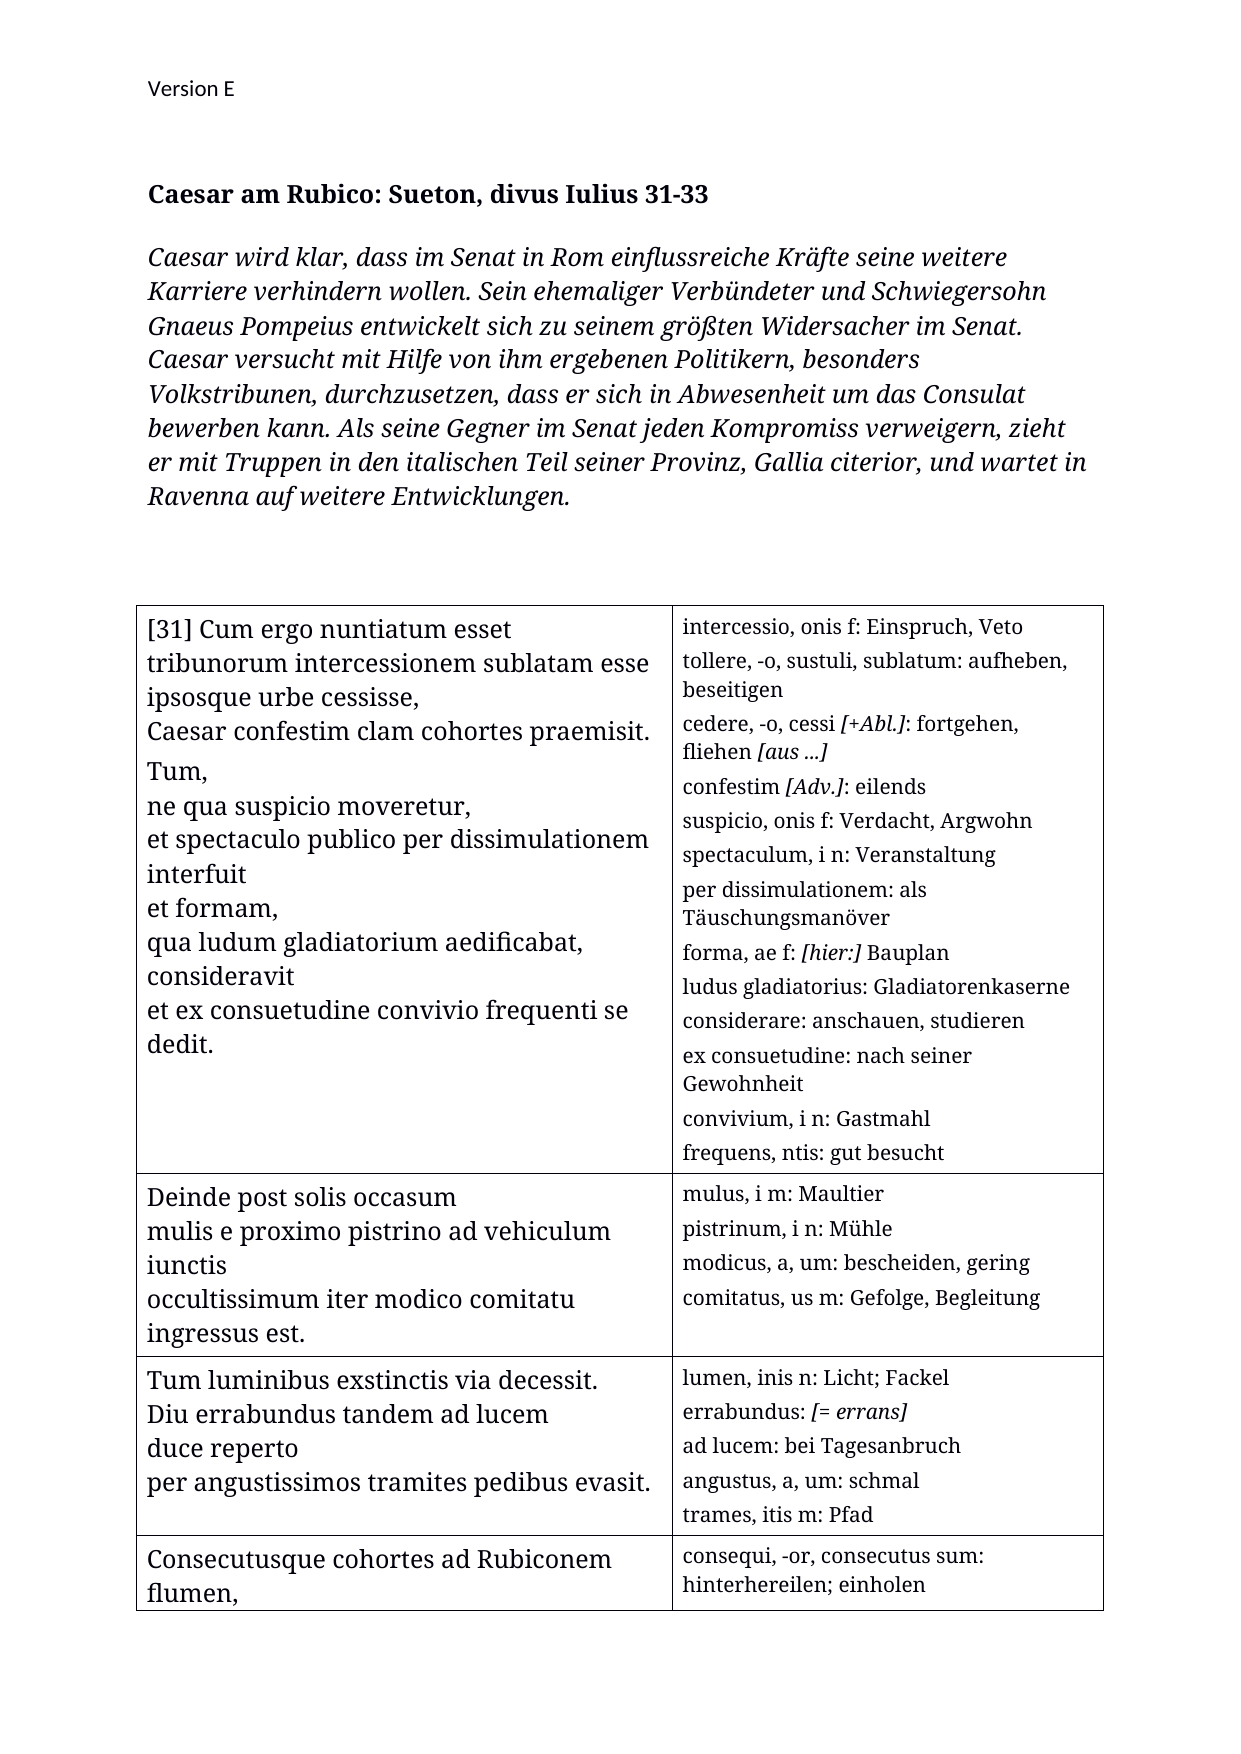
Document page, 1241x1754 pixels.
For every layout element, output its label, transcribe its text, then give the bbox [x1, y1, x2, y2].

text Caesar am Rubico: Sueton, divus Iulius 31-33 [148, 177, 1093, 211]
table_header [31] Cum ergo nuntiatum esset tribunorum intercessionem sublatam esse ipsosque urbe cessisse, Caesar confestim clam cohortes praemisit. Tum, ne qua suspicio moveretur, et spectaculo publico per dissimulationem interfuit et formam, qua ludum gladiatorium aedificabat, consideravit et ex consuetudine convivio frequenti se dedit. [137, 606, 672, 1172]
table_header intercessio, onis f: Einspruch, Veto tollere, -o, sustuli, sublatum: aufheben, beseitigen cedere, -o, cessi [+Abl.]: fortgehen, fliehen [aus ...] confestim [Adv.]: eilends suspicio, onis f: Verdacht, Argwohn spectaculum, i n: Veranstaltung per dissimulationem: als Täuschungsmanöver forma, ae f: [hier:] Bauplan ludus gladiatorius: Gladiatorenkaserne considerare: anschauen, studieren ex consuetudine: nach seiner Gewohnheit convivium, i n: Gastmahl frequens, ntis: gut besucht [673, 606, 1103, 1172]
table_cell lumen, inis n: Licht; Fackel errabundus: [= errans] ad lucem: bei Tagesanbruch angustus, a, um: schmal trames, itis m: Pfad [673, 1357, 1103, 1534]
table_cell Deinde post solis occasum mulis e proximo pistrino ad vehiculum iunctis occultissimum iter modico comitatu ingressus est. [137, 1174, 672, 1356]
table_cell Tum luminibus exstinctis via decessit. Diu errabundus tandem ad lucem duce reperto per angustissimos tramites pedibus evasit. [137, 1357, 672, 1534]
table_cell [137, 1536, 672, 1610]
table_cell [673, 1536, 1103, 1610]
table_cell mulus, i m: Maultier pistrinum, i n: Mühle modicus, a, um: bescheiden, gering comitatus, us m: Gefolge, Begleitung [673, 1174, 1103, 1356]
text Caesar wird klar, dass im Senat in Rom einflussreiche Kräfte seine weitere Karriere verhindern wollen. Sein ehemaliger Verbündeter und Schwiegersohn Gnaeus Pompeius entwickelt sich zu seinem größten Widersacher im Senat. Caesar versucht mit Hilfe von ihm ergebenen Politikern, besonders Volkstribunen, durchzusetzen, dass er sich in Abwesenheit um das Consulat bewerben kann. Als seine Gegner im Senat jeden Kompromiss verweigern, zieht er mit Truppen in den italischen Teil seiner Provinz, Gallia citerior, und wartet in Ravenna auf weitere Entwicklungen. [148, 240, 1093, 512]
